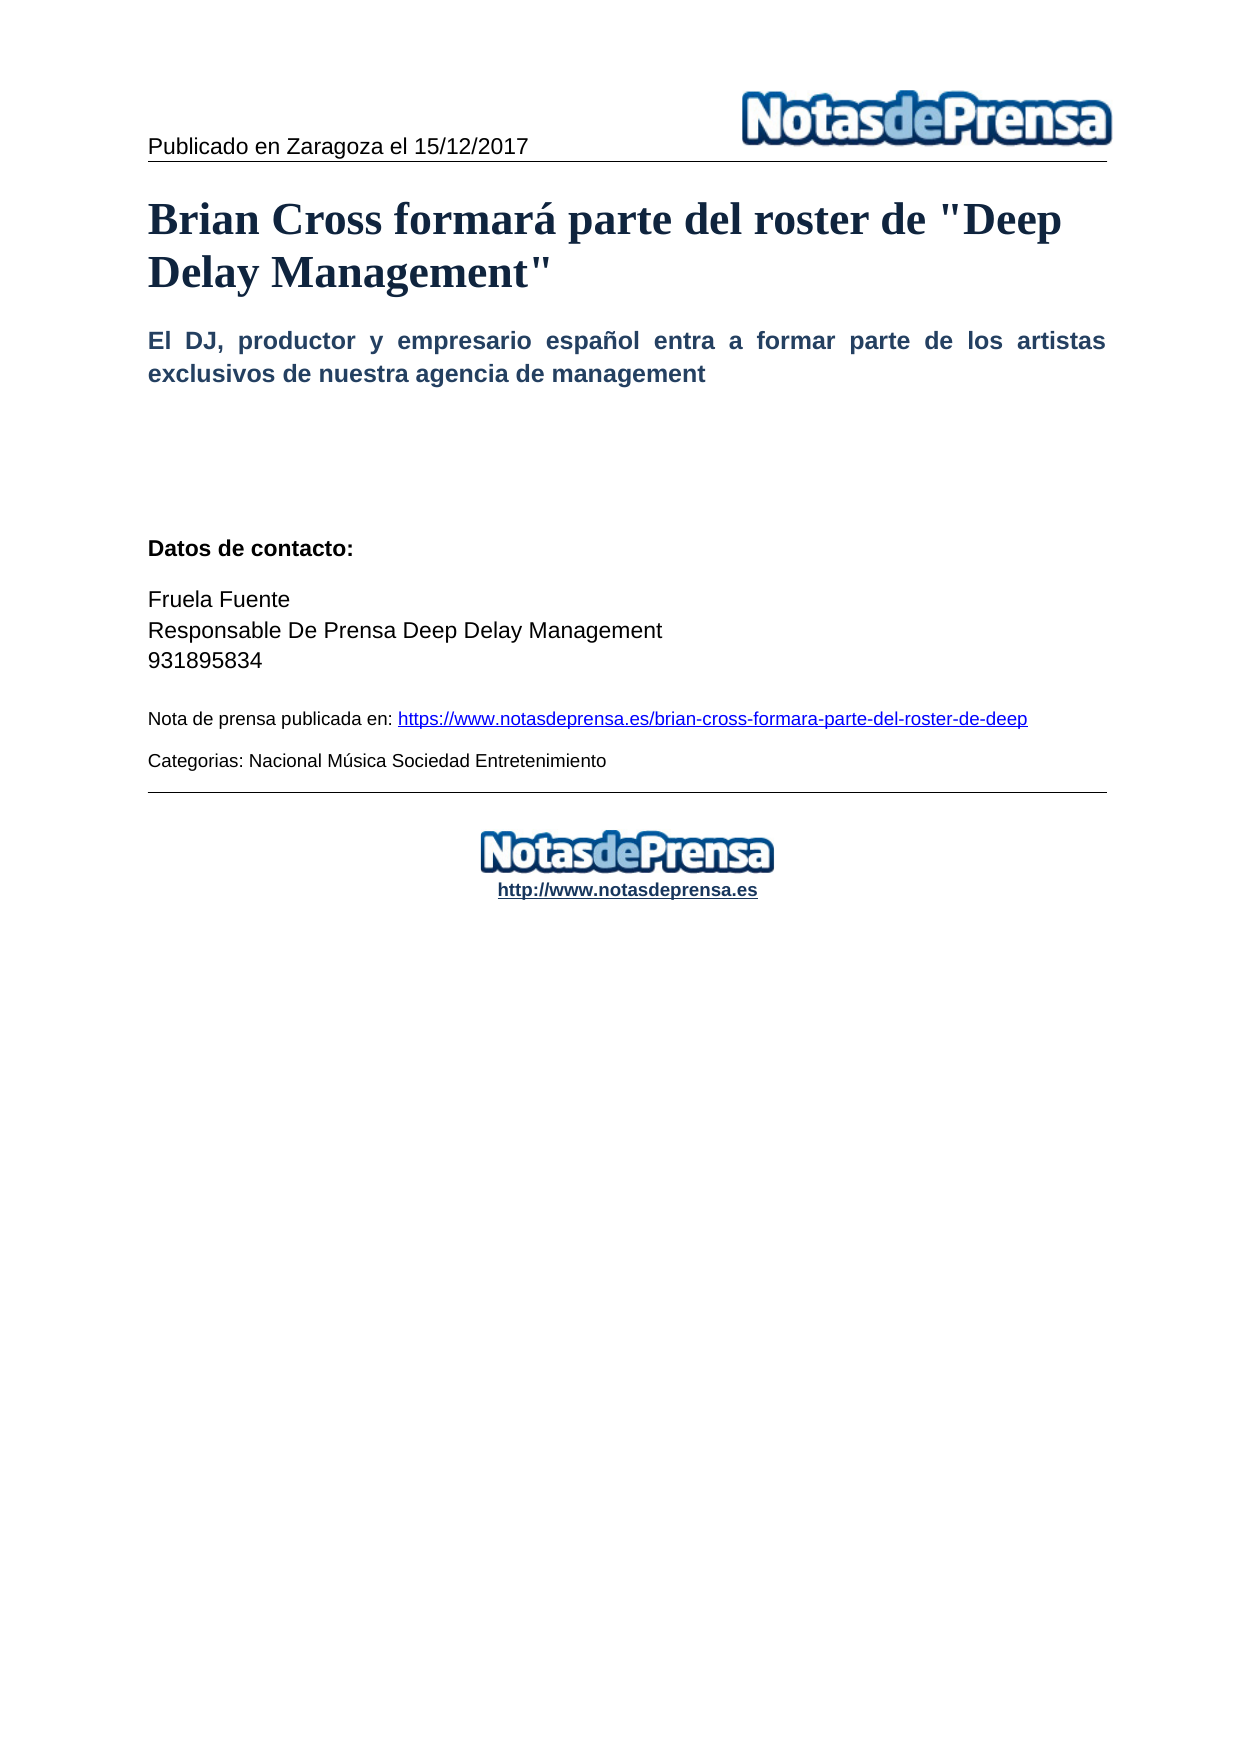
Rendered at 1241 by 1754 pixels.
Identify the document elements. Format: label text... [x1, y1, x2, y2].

text Fruela Fuente [148, 586, 1063, 613]
subtitle Brian Cross formará parte del roster de "Deep Delay Management" [148, 192, 1107, 297]
subtitle El DJ, productor y empresario español entra a formar parte de los artistas exclusivos de nuestra agencia de management [148, 326, 1107, 388]
text Categorias: Nacional Música Sociedad Entretenimiento [148, 750, 1107, 771]
picture [480, 829, 775, 875]
text Nota de prensa publicada en: https://www.notasdeprensa.es/brian-cross-formara-parte-del-roster-de-deep [148, 707, 1107, 729]
text http://www.notasdeprensa.es [148, 879, 1107, 901]
text Datos de contacto: [148, 535, 1107, 562]
text 931895834 [148, 647, 1063, 673]
picture [742, 90, 1113, 148]
text Publicado en Zaragoza el 15/12/2017 [148, 133, 1107, 161]
text Responsable De Prensa Deep Delay Management [148, 617, 1063, 643]
